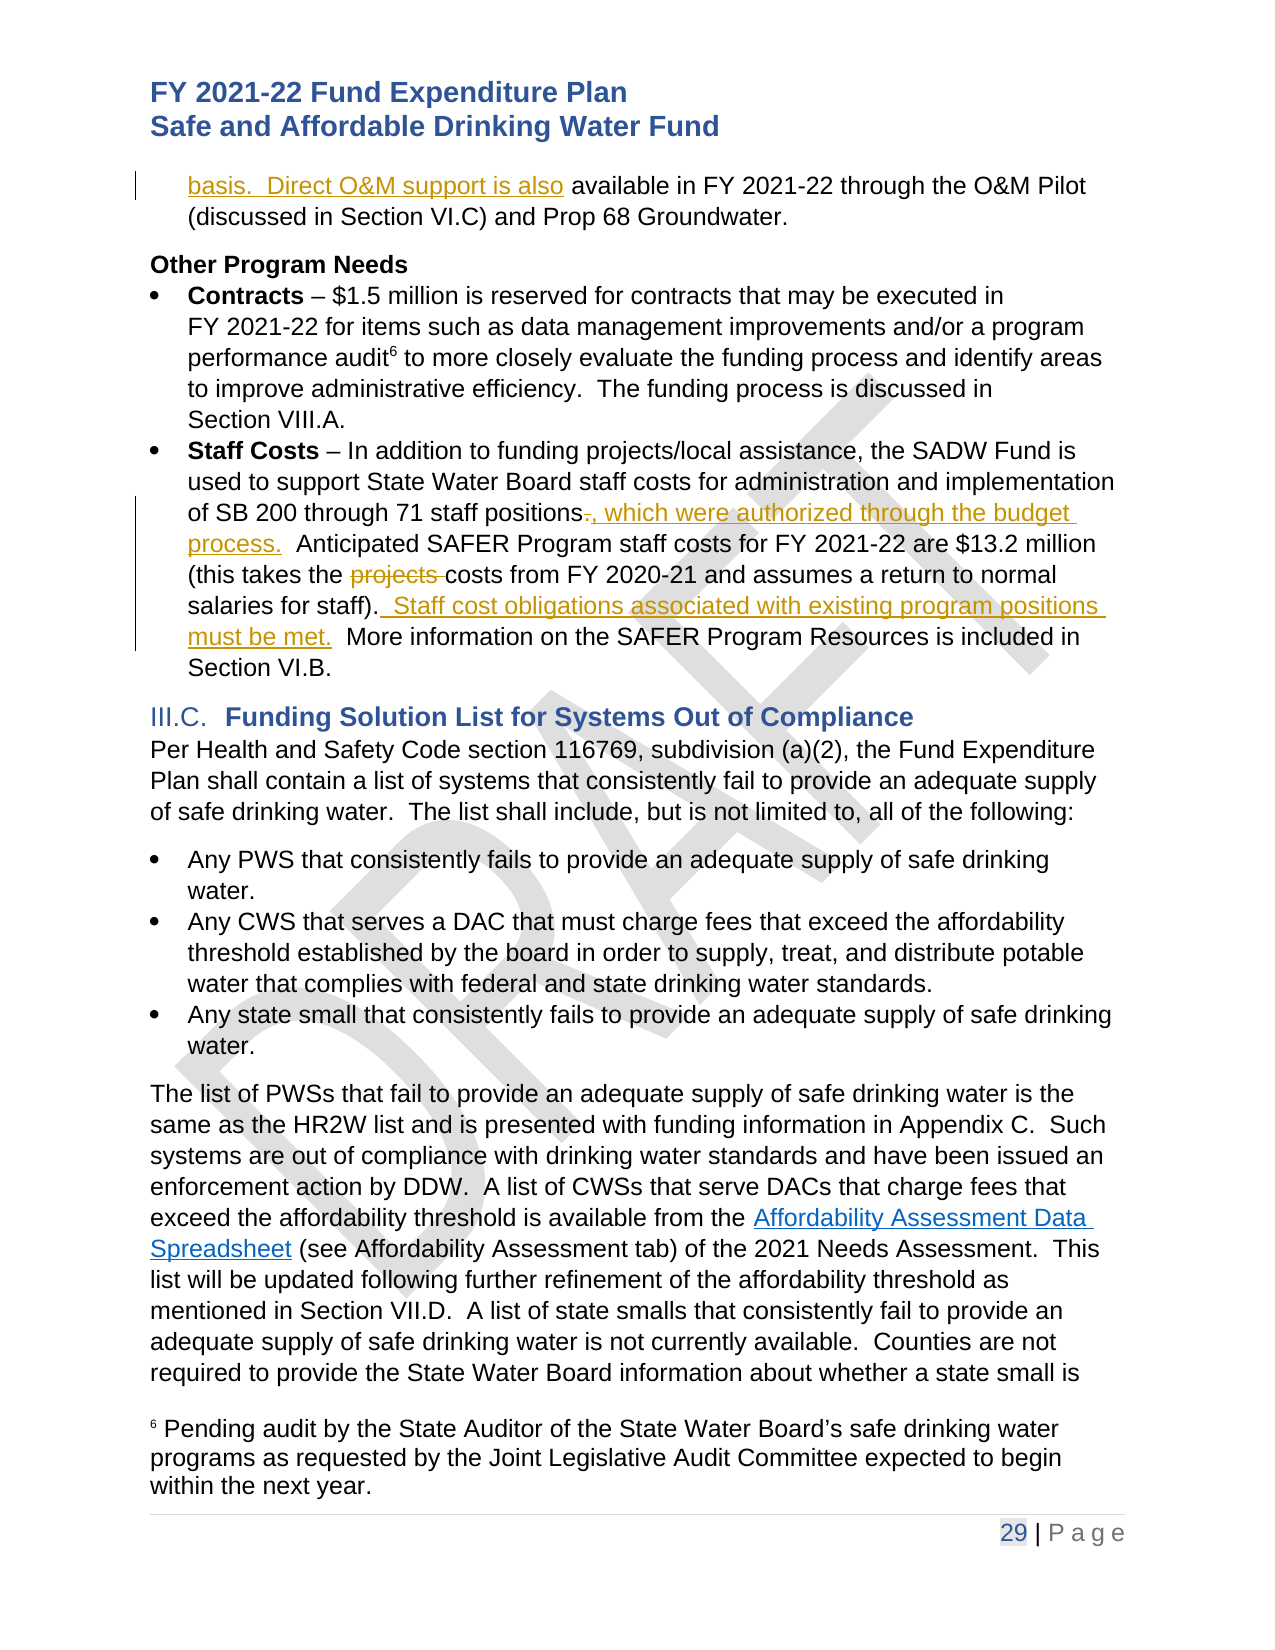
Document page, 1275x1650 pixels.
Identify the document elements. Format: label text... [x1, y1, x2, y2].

list Any PWS that consistently fails to provide an adequate supply of safe drinking water. [150, 844, 1125, 904]
subtitle Funding Solution List for Systems Out of Compliance [150, 701, 1125, 732]
list Contracts – $1.5 million is reserved for contracts that may be executed in FY 2021-22 for items such as data management improvements and/or a program performance audit to more closely evaluate the funding process and identify areas to improve administrative efficiency. The funding process is discussed in Section VIII.A. [150, 281, 1125, 434]
text Per Health and Safety Code section 116769, subdivision (a)(2), the Fund Expenditure Plan shall contain a list of systems that consistently fail to provide an adequate supply of safe drinking water. The list shall include, but is not limited to, all of the following: [150, 735, 1125, 826]
list Any state small that consistently fails to provide an adequate supply of safe drinking water. [150, 1000, 1125, 1060]
subtitle Other Program Needs [150, 249, 1125, 278]
list Staff Costs – In addition to funding projects/local assistance, the SADW Fund is used to support State Water Board staff costs for administration and implementation of SB 200 through 71 staff positions Anticipated SAFER Program staff costs for FY 2021-22 are $13.2 million (this takes the costs from FY 2020-21 and assumes a return to normal salaries for staff). More information on the SAFER Program Resources is included in Section VI.B. [150, 436, 1125, 682]
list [150, 171, 1125, 231]
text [150, 1079, 1125, 1387]
list Any CWS that serves a DAC that must charge fees that exceed the affordability threshold established by the board in order to supply, treat, and distribute potable water that complies with federal and state drinking water standards. [150, 907, 1125, 998]
